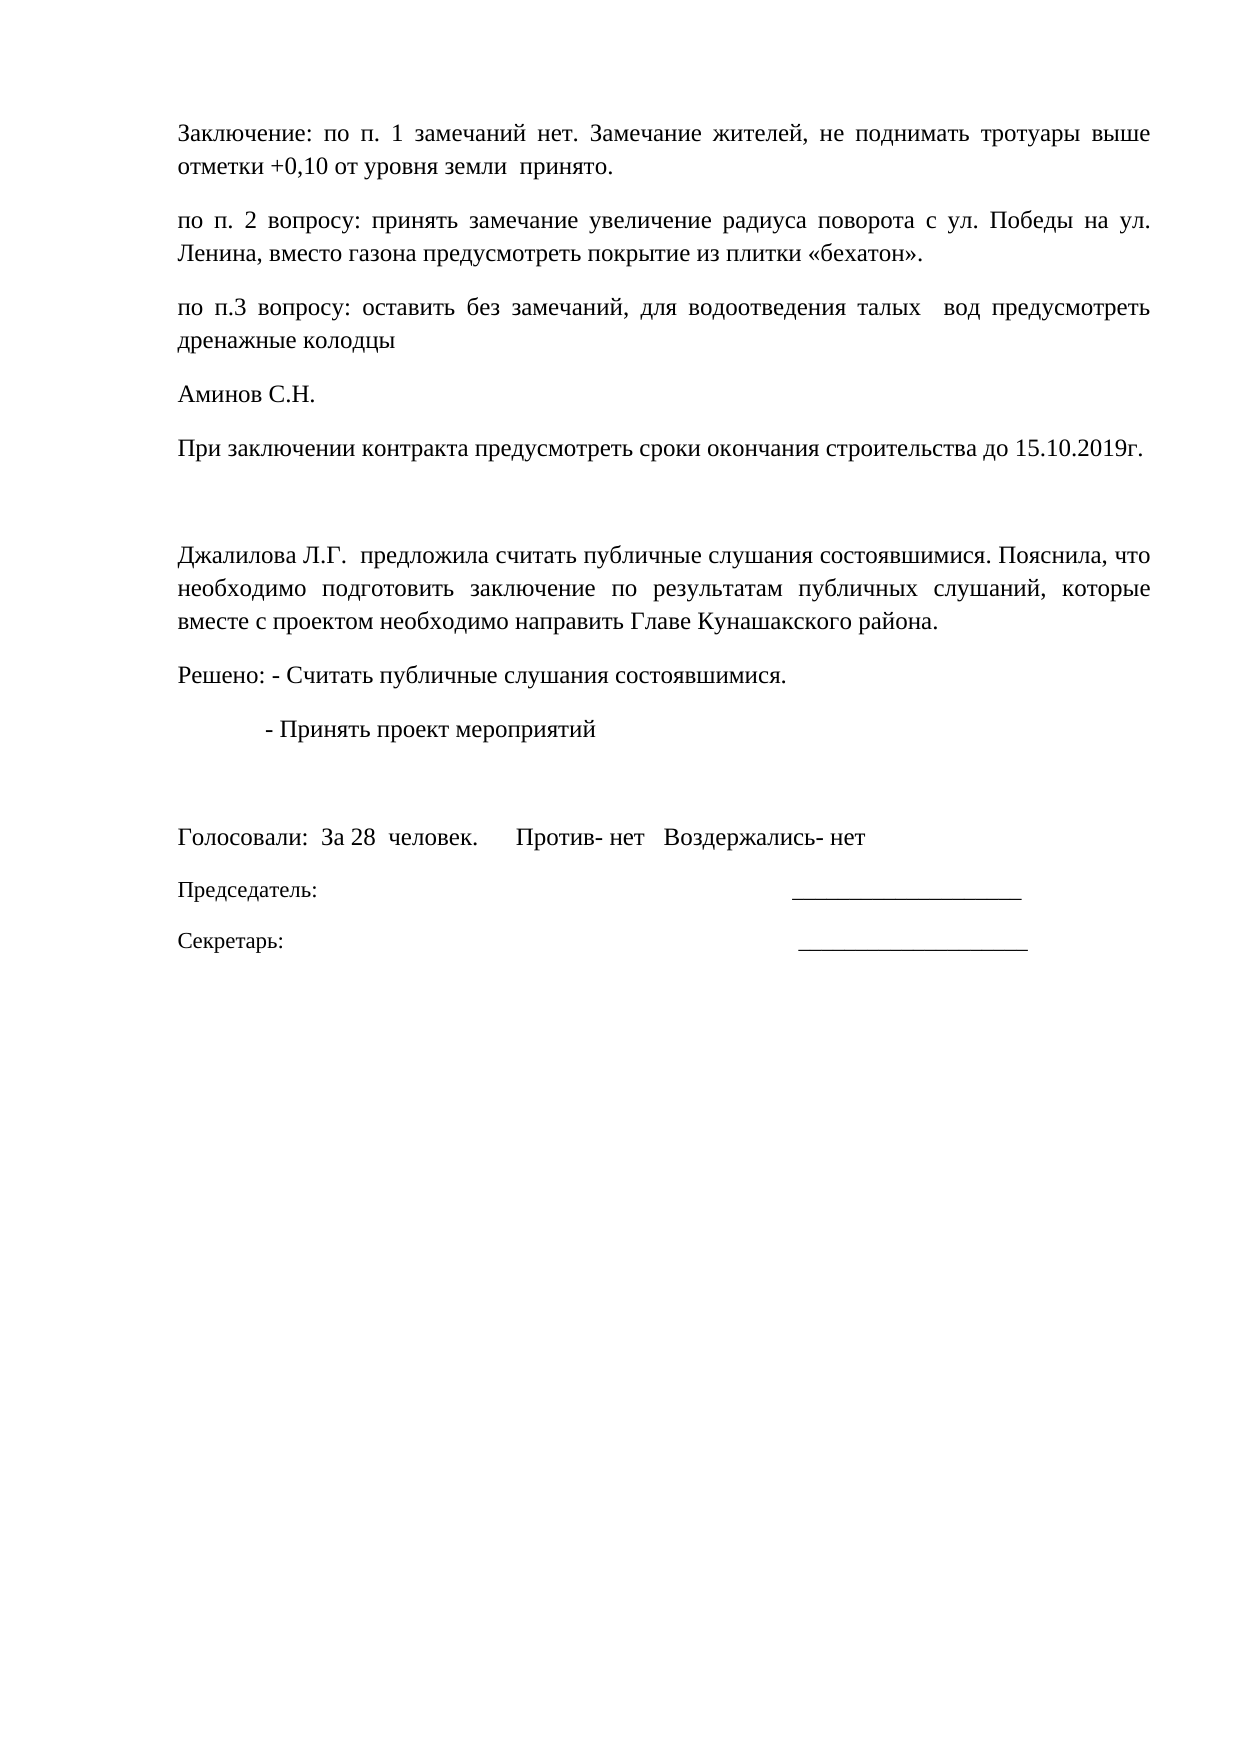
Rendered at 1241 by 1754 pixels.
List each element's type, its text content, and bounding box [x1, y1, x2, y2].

text Голосовали: За 28 человек. Против- нет Воздержались- нет [177, 822, 1152, 851]
text - Принять проект мероприятий [177, 714, 1152, 743]
text Секретарь: ____________________ [177, 927, 1152, 953]
text При заключении контракта предусмотреть сроки окончания строительства до 15.10.2019г. [177, 433, 1152, 461]
text Джалилова Л.Г. предложила считать публичные слушания состоявшимися. Пояснила, что необходимо подготовить заключение по результатам публичных слушаний, которые вместе с проектом необходимо направить Главе Кунашакского района. [177, 540, 1152, 635]
text Решено: - Считать публичные слушания состоявшимися. [177, 660, 1152, 689]
text Аминов С.Н. [177, 379, 1152, 407]
text по п.3 вопросу: оставить без замечаний, для водоотведения талых вод предусмотреть дренажные колодцы [177, 292, 1152, 354]
text Заключение: по п. 1 замечаний нет. Замечание жителей, не поднимать тротуары выше отметки +0,10 от уровня земли принято. [177, 118, 1152, 180]
text по п. 2 вопросу: принять замечание увеличение радиуса поворота с ул. Победы на ул. Ленина, вместо газона предусмотреть покрытие из плитки «бехатон». [177, 205, 1152, 267]
text Председатель: ____________________ [177, 876, 1152, 902]
